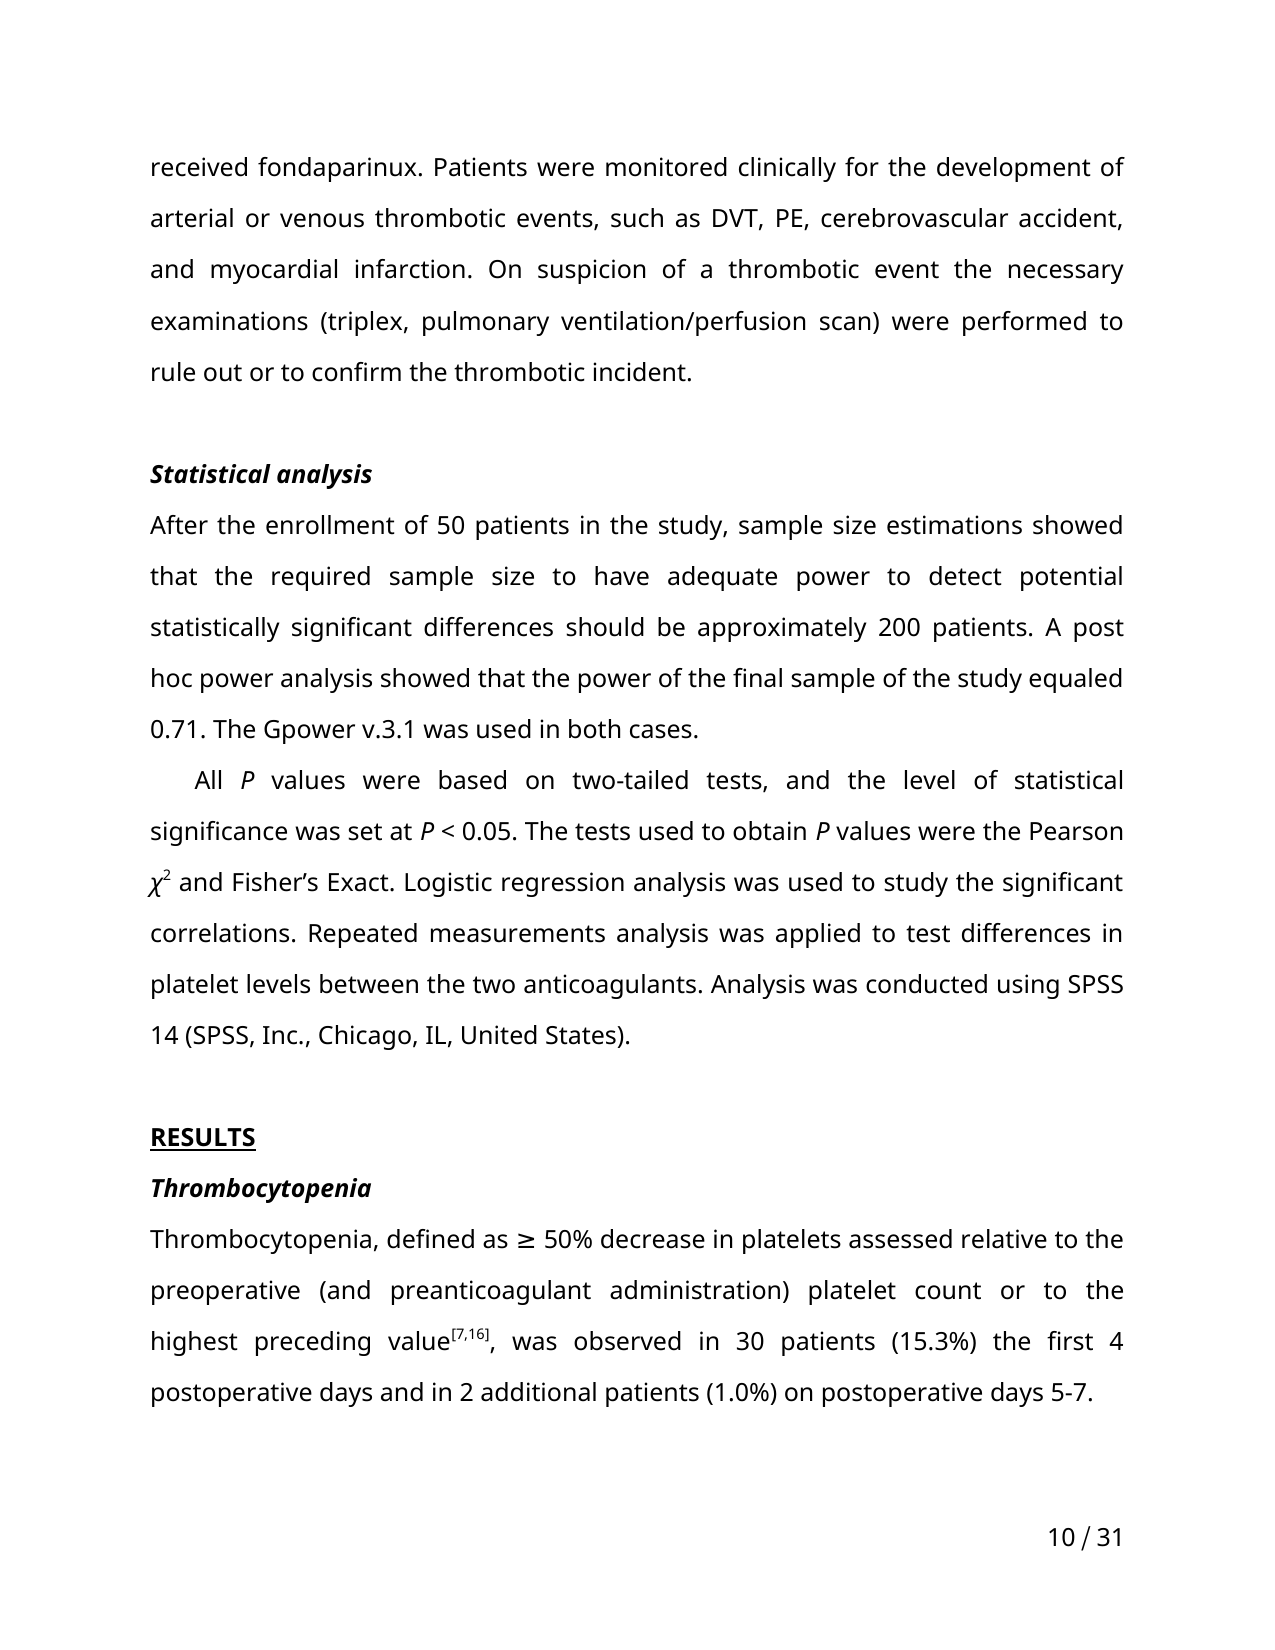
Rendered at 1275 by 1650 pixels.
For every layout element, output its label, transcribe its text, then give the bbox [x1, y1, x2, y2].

text Thrombocytopenia, defined as ≥ 50% decrease in platelets assessed relative to the preoperative (and preanticoagulant administration) platelet count or to the highest preceding value[7,16], was observed in 30 patients (15.3%) the first 4 postoperative days and in 2 additional patients (1.0%) on postoperative days 5-7. [150, 1222, 1125, 1409]
text After the enrollment of 50 patients in the study, sample size estimations showed that the required sample size to have adequate power to detect potential statistically significant differences should be approximately 200 patients. A post hoc power analysis showed that the power of the final sample of the study equaled 0.71. The Gpower v.3.1 was used in both cases. [150, 507, 1125, 746]
text Statistical analysis [150, 456, 1125, 490]
text All P values were based on two-tailed tests, and the level of statistical significance was set at P < 0.05. The tests used to obtain P values were the Pearson χ2 and Fisher’s Exact. Logistic regression analysis was used to study the significant correlations. Repeated measurements analysis was applied to test differences in platelet levels between the two anticoagulants. Analysis was conducted using SPSS 14 (SPSS, Inc., Chicago, IL, United States). [150, 762, 1125, 1052]
text Thrombocytopenia [150, 1171, 1125, 1205]
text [150, 150, 1125, 388]
text RESULTS [150, 1120, 1125, 1154]
